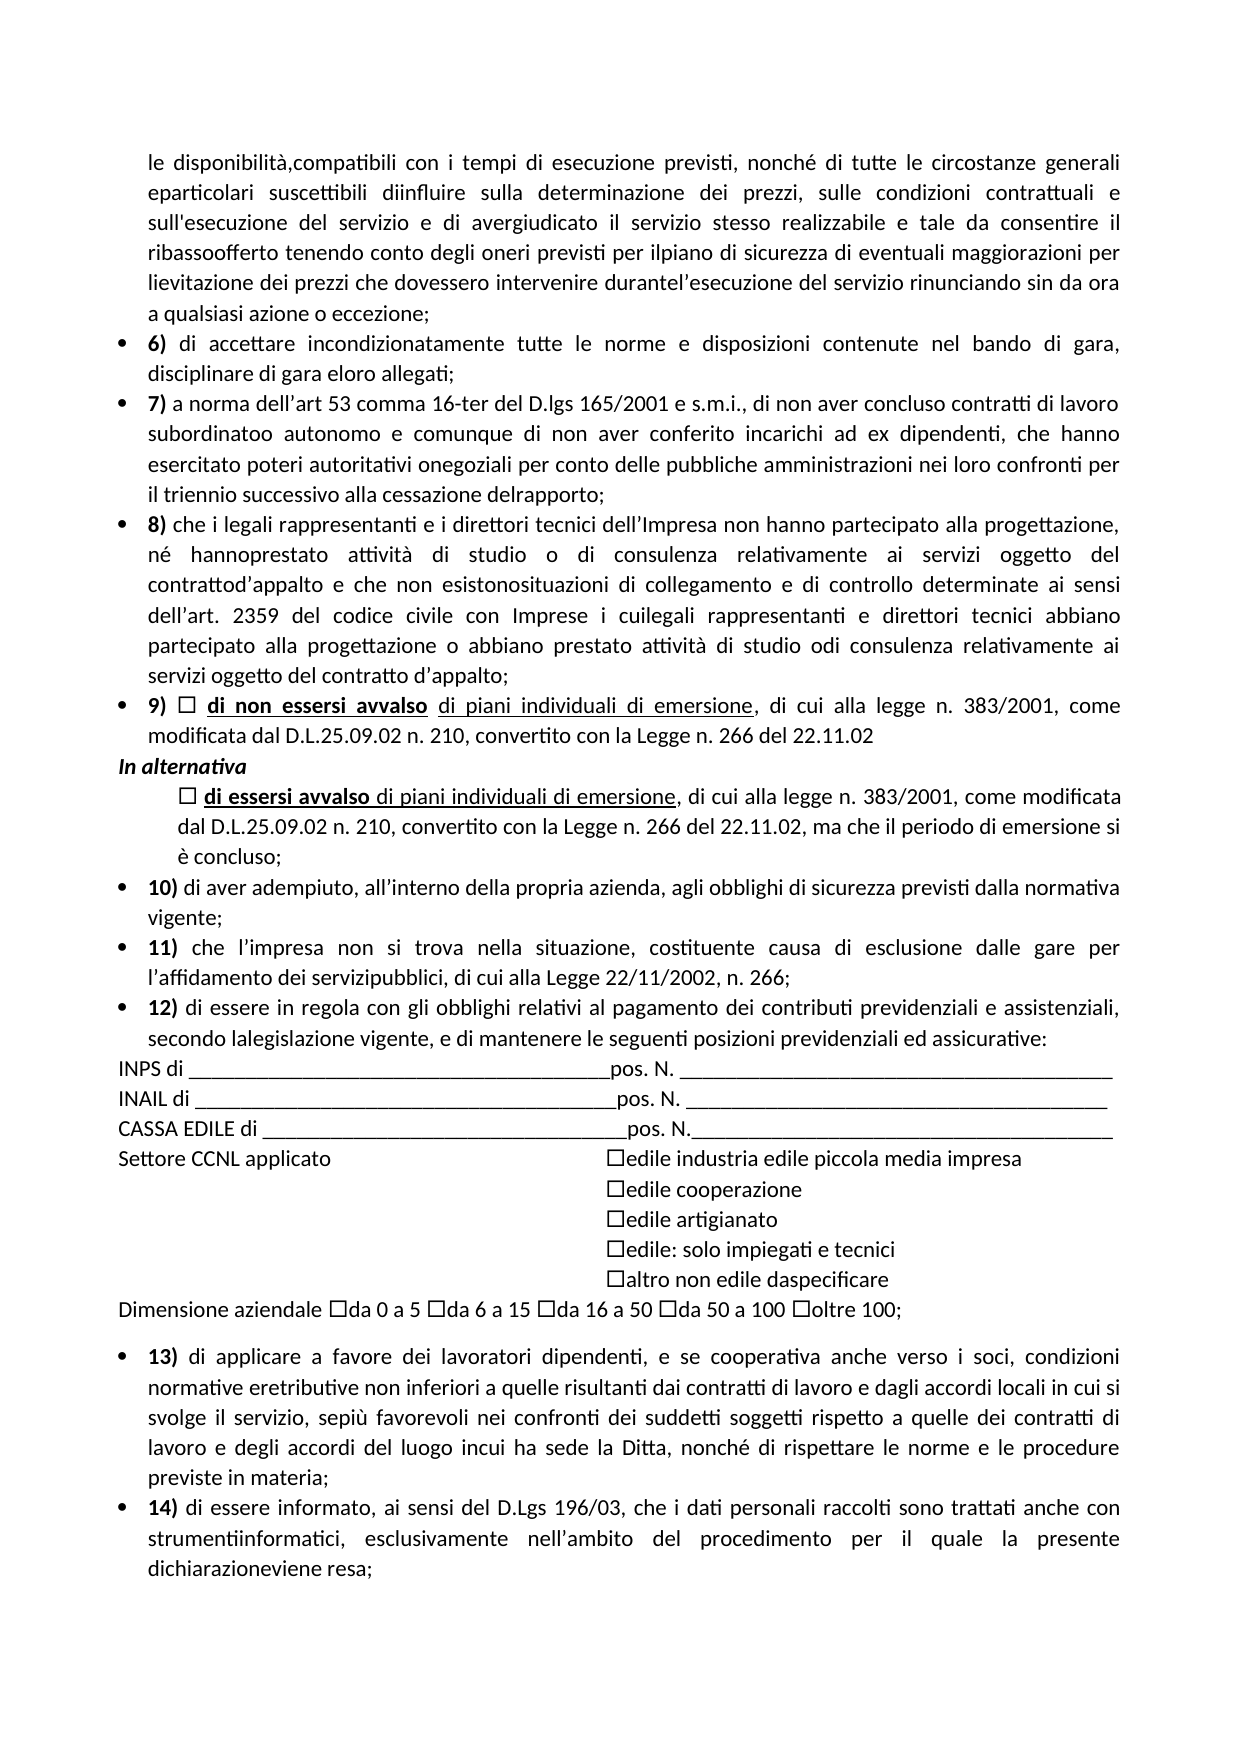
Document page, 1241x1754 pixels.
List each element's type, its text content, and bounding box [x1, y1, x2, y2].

text INPS di _____________________________________pos. N. ______________________________________ [118, 1054, 1122, 1082]
list 8) che i legali rappresentanti e i direttori tecnici dell’Impresa non hanno partecipato alla progettazione, né hannoprestato attività di studio o di consulenza relativamente ai servizi oggetto del contrattod’appalto e che non esistonosituazioni di collegamento e di controllo determinate ai sensi dell’art. 2359 del codice civile con Imprese i cuilegali rappresentanti e direttori tecnici abbiano partecipato alla progettazione o abbiano prestato attività di studio odi consulenza relativamente ai servizi oggetto del contratto d’appalto; [118, 510, 1122, 689]
list di essersi avvalso di piani individuali di emersione, di cui alla legge n. 383/2001, come modificata dal D.L.25.09.02 n. 210, convertito con la Legge n. 266 del 22.11.02, ma che il periodo di emersione si è concluso; [177, 782, 1122, 870]
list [118, 148, 1122, 327]
text Dimensione aziendale da 0 a 5 da 6 a 15 da 16 a 50 da 50 a 100 oltre 100; [118, 1296, 1122, 1323]
text edile artigianato [118, 1205, 1122, 1233]
list 14) di essere informato, ai sensi del D.Lgs 196/03, che i dati personali raccolti sono trattati anche con strumentiinformatici, esclusivamente nell’ambito del procedimento per il quale la presente dichiarazioneviene resa; [118, 1493, 1122, 1582]
list 7) a norma dell’art 53 comma 16-ter del D.lgs 165/2001 e s.m.i., di non aver concluso contratti di lavoro subordinatoo autonomo e comunque di non aver conferito incarichi ad ex dipendenti, che hanno esercitato poteri autoritativi onegoziali per conto delle pubbliche amministrazioni nei loro confronti per il triennio successivo alla cessazione delrapporto; [118, 389, 1122, 508]
list 12) di essere in regola con gli obblighi relativi al pagamento dei contributi previdenziali e assistenziali, secondo lalegislazione vigente, e di mantenere le seguenti posizioni previdenziali ed assicurative: [118, 993, 1122, 1052]
text CASSA EDILE di ________________________________pos. N._____________________________________ [118, 1114, 1122, 1142]
list 6) di accettare incondizionatamente tutte le norme e disposizioni contenute nel bando di gara, disciplinare di gara eloro allegati; [118, 329, 1122, 387]
text edile: solo impiegati e tecnici [118, 1235, 1122, 1263]
text edile cooperazione [118, 1175, 1122, 1203]
text INAIL di _____________________________________pos. N. _____________________________________ [118, 1084, 1122, 1112]
text In alternativa [118, 752, 1122, 780]
list 13) di applicare a favore dei lavoratori dipendenti, e se cooperativa anche verso i soci, condizioni normative eretributive non inferiori a quelle risultanti dai contratti di lavoro e dagli accordi locali in cui si svolge il servizio, sepiù favorevoli nei confronti dei suddetti soggetti rispetto a quelle dei contratti di lavoro e degli accordi del luogo incui ha sede la Ditta, nonché di rispettare le norme e le procedure previste in materia; [118, 1342, 1122, 1491]
list 10) di aver adempiuto, all’interno della propria azienda, agli obblighi di sicurezza previsti dalla normativa vigente; [118, 873, 1122, 931]
list 11) che l’impresa non si trova nella situazione, costituente causa di esclusione dalle gare per l’affidamento dei servizipubblici, di cui alla Legge 22/11/2002, n. 266; [118, 933, 1122, 991]
text Settore CCNL applicato edile industria edile piccola media impresa [118, 1144, 1122, 1172]
list 9) di non essersi avvalso di piani individuali di emersione, di cui alla legge n. 383/2001, come modificata dal D.L.25.09.02 n. 210, convertito con la Legge n. 266 del 22.11.02 [118, 691, 1122, 749]
text altro non edile daspecificare [118, 1265, 1122, 1293]
